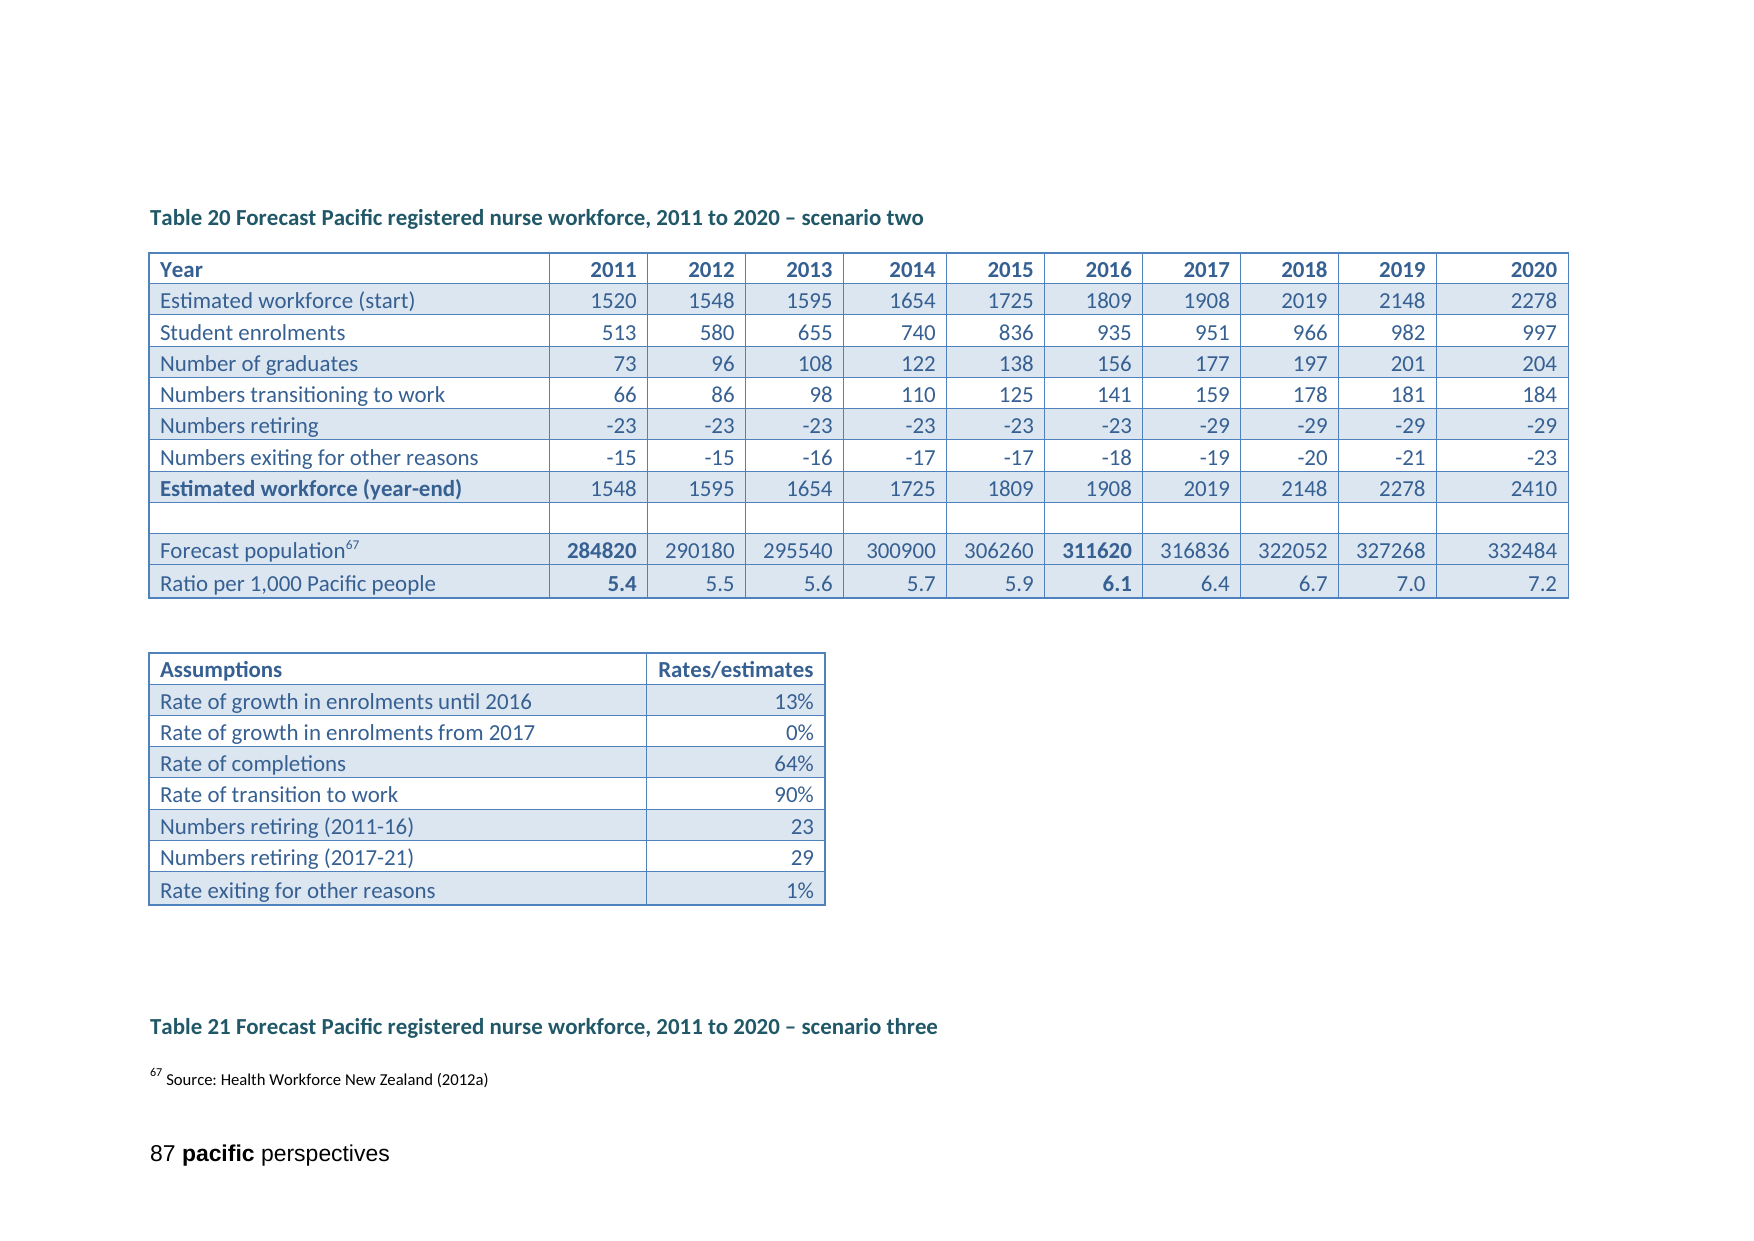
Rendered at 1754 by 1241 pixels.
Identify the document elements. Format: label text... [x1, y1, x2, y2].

table_cell 1725 [844, 472, 946, 502]
table_cell Numbers retiring (2017-21) [150, 841, 646, 871]
table_cell 1548 [648, 284, 745, 314]
table_cell -21 [1339, 440, 1436, 471]
table_cell -23 [648, 409, 745, 439]
table_cell 5.7 [844, 565, 946, 597]
table_cell 98 [746, 378, 843, 408]
table_cell 2410 [1437, 472, 1568, 502]
table_cell 327268 [1339, 534, 1436, 564]
table_header 2020 [1437, 254, 1568, 283]
table_cell 311620 [1045, 534, 1142, 564]
table_cell 1725 [947, 284, 1044, 314]
table_cell -23 [1437, 440, 1568, 471]
table_cell 181 [1339, 378, 1436, 408]
text Table 21 Forecast Pacific registered nurse workforce, 2011 to 2020 – scenario three [150, 1012, 1604, 1040]
table_cell 90% [647, 778, 824, 808]
table_cell Ratio per 1,000 Pacific people [150, 565, 549, 597]
table_cell -23 [1045, 409, 1142, 439]
table_cell -18 [1045, 440, 1142, 471]
table_cell 1595 [746, 284, 843, 314]
table_cell 110 [844, 378, 946, 408]
table_cell [1241, 503, 1338, 533]
table_cell Student enrolments [150, 315, 549, 346]
table_cell 64% [647, 747, 824, 777]
table_cell 5.5 [648, 565, 745, 597]
table_cell Estimated workforce (start) [150, 284, 549, 314]
table_cell 73 [550, 347, 647, 377]
table_header Rates/estimates [647, 654, 824, 683]
table_cell 122 [844, 347, 946, 377]
table_cell -20 [1241, 440, 1338, 471]
table_cell 5.9 [947, 565, 1044, 597]
table_cell 935 [1045, 315, 1142, 346]
table_cell 951 [1143, 315, 1240, 346]
table_cell 1654 [844, 284, 946, 314]
table_cell 284820 [550, 534, 647, 564]
table_header Year [150, 254, 549, 283]
table_cell 13% [647, 685, 824, 715]
table_header 2018 [1241, 254, 1338, 283]
table_cell Numbers transitioning to work [150, 378, 549, 408]
table_cell 1548 [550, 472, 647, 502]
table_cell Numbers retiring (2011-16) [150, 810, 646, 840]
table_cell Rate of completions [150, 747, 646, 777]
table_cell 204 [1437, 347, 1568, 377]
table_cell 982 [1339, 315, 1436, 346]
table_cell -23 [844, 409, 946, 439]
table_cell 7.2 [1437, 565, 1568, 597]
table_cell 66 [550, 378, 647, 408]
table_cell 290180 [648, 534, 745, 564]
table_cell Forecast population [150, 534, 549, 564]
table_cell 580 [648, 315, 745, 346]
table_cell 2278 [1339, 472, 1436, 502]
table_cell [844, 503, 946, 533]
table_cell Rate of growth in enrolments from 2017 [150, 716, 646, 746]
table_cell 7.0 [1339, 565, 1436, 597]
table_header 2013 [746, 254, 843, 283]
table_cell 316836 [1143, 534, 1240, 564]
table_header 2011 [550, 254, 647, 283]
table_cell 1809 [1045, 284, 1142, 314]
table_cell -15 [648, 440, 745, 471]
table_cell 836 [947, 315, 1044, 346]
table_cell 6.1 [1045, 565, 1142, 597]
table_cell 178 [1241, 378, 1338, 408]
table_cell -17 [947, 440, 1044, 471]
table_cell 125 [947, 378, 1044, 408]
table_header 2012 [648, 254, 745, 283]
table_cell -17 [844, 440, 946, 471]
table_cell -29 [1143, 409, 1240, 439]
table_cell 184 [1437, 378, 1568, 408]
table_cell 513 [550, 315, 647, 346]
table_cell 2019 [1143, 472, 1240, 502]
table_cell 997 [1437, 315, 1568, 346]
table_cell [1339, 503, 1436, 533]
table_cell 0% [647, 716, 824, 746]
table_cell 332484 [1437, 534, 1568, 564]
table_cell 159 [1143, 378, 1240, 408]
table_cell -15 [550, 440, 647, 471]
table_cell [746, 503, 843, 533]
table_cell 177 [1143, 347, 1240, 377]
table_cell 295540 [746, 534, 843, 564]
table_cell -29 [1339, 409, 1436, 439]
table_cell 201 [1339, 347, 1436, 377]
table_cell 138 [947, 347, 1044, 377]
table_header Assumptions [150, 654, 646, 683]
table_cell 966 [1241, 315, 1338, 346]
table_cell 740 [844, 315, 946, 346]
table_cell 6.7 [1241, 565, 1338, 597]
text Table 20 Forecast Pacific registered nurse workforce, 2011 to 2020 – scenario two [150, 203, 1604, 231]
table_cell 1595 [648, 472, 745, 502]
table_cell -23 [947, 409, 1044, 439]
table_cell 108 [746, 347, 843, 377]
table_cell 1% [647, 872, 824, 904]
table_cell 86 [648, 378, 745, 408]
table_cell [1437, 503, 1568, 533]
table_cell 23 [647, 810, 824, 840]
table_cell 5.4 [550, 565, 647, 597]
table_cell [947, 503, 1044, 533]
table_cell [648, 503, 745, 533]
table_header 2016 [1045, 254, 1142, 283]
table_cell 197 [1241, 347, 1338, 377]
table_cell 1654 [746, 472, 843, 502]
table_cell [550, 503, 647, 533]
table_cell 96 [648, 347, 745, 377]
table_cell -29 [1437, 409, 1568, 439]
table_cell 29 [647, 841, 824, 871]
table_cell -29 [1241, 409, 1338, 439]
table_header 2014 [844, 254, 946, 283]
table_cell Rate of transition to work [150, 778, 646, 808]
table_cell 2278 [1437, 284, 1568, 314]
table_cell Rate exiting for other reasons [150, 872, 646, 904]
table_cell -23 [550, 409, 647, 439]
table_cell -23 [746, 409, 843, 439]
table_cell 5.6 [746, 565, 843, 597]
table_cell 1908 [1045, 472, 1142, 502]
table_cell [1045, 503, 1142, 533]
table_cell 156 [1045, 347, 1142, 377]
table_cell Number of graduates [150, 347, 549, 377]
table_cell Rate of growth in enrolments until 2016 [150, 685, 646, 715]
table_cell 1908 [1143, 284, 1240, 314]
table_cell 6.4 [1143, 565, 1240, 597]
table_cell 1809 [947, 472, 1044, 502]
table_header 2017 [1143, 254, 1240, 283]
table_cell Estimated workforce (year-end) [150, 472, 549, 502]
table_cell 655 [746, 315, 843, 346]
table_cell Numbers retiring [150, 409, 549, 439]
table_header 2015 [947, 254, 1044, 283]
table_cell 2148 [1241, 472, 1338, 502]
table_cell 1520 [550, 284, 647, 314]
table_cell 322052 [1241, 534, 1338, 564]
table_cell 300900 [844, 534, 946, 564]
table_cell 306260 [947, 534, 1044, 564]
table_cell 2019 [1241, 284, 1338, 314]
table_cell -16 [746, 440, 843, 471]
table_cell -19 [1143, 440, 1240, 471]
table_cell [1143, 503, 1240, 533]
table_header 2019 [1339, 254, 1436, 283]
table_cell Numbers exiting for other reasons [150, 440, 549, 471]
table_cell 141 [1045, 378, 1142, 408]
table_cell [150, 503, 549, 533]
table_cell 2148 [1339, 284, 1436, 314]
